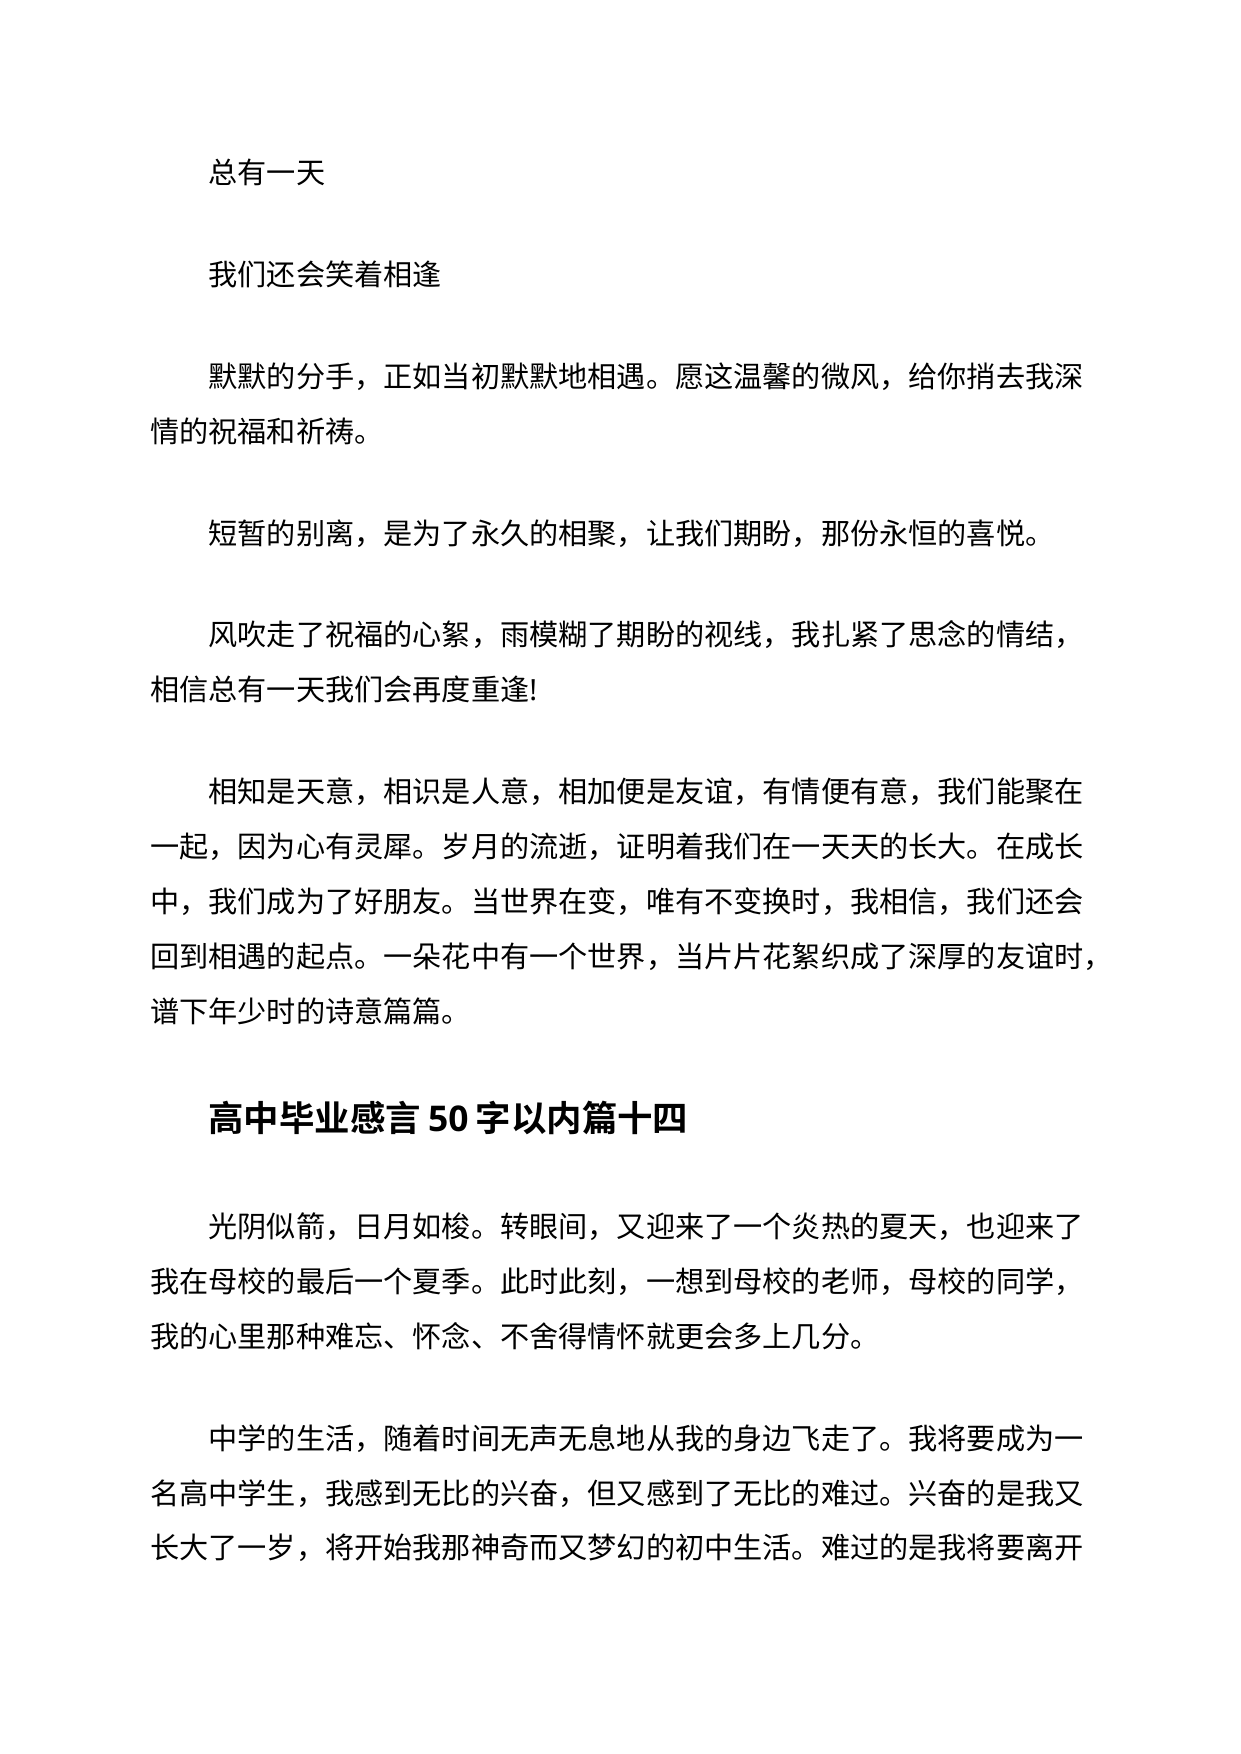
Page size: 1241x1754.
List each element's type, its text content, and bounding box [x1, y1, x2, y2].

text 短暂的别离，是为了永久的相聚，让我们期盼，那份永恒的喜悦。 [150, 510, 1090, 552]
text 风吹走了祝福的心絮，雨模糊了期盼的视线，我扎紧了思念的情结，相信总有一天我们会再度重逢! [150, 612, 1090, 709]
text 我们还会笑着相逢 [150, 252, 1090, 294]
text 默默的分手，正如当初默默地相遇。愿这温馨的微风，给你捎去我深情的祝福和祈祷。 [150, 353, 1090, 451]
text 相知是天意，相识是人意，相加便是友谊，有情便有意，我们能聚在一起，因为心有灵犀。岁月的流逝，证明着我们在一天天的长大。在成长中，我们成为了好朋友。当世界在变，唯有不变换时，我相信，我们还会回到相遇的起点。一朵花中有一个世界，当片片花絮织成了深厚的友谊时，谱下年少时的诗意篇篇。 [150, 769, 1090, 1031]
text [150, 1415, 1090, 1567]
text 高中毕业感言50字以内篇十四 [150, 1090, 1090, 1142]
text 总有一天 [150, 150, 1090, 192]
text 光阴似箭，日月如梭。转眼间，又迎来了一个炎热的夏天，也迎来了我在母校的最后一个夏季。此时此刻，一想到母校的老师，母校的同学，我的心里那种难忘、怀念、不舍得情怀就更会多上几分。 [150, 1204, 1090, 1356]
